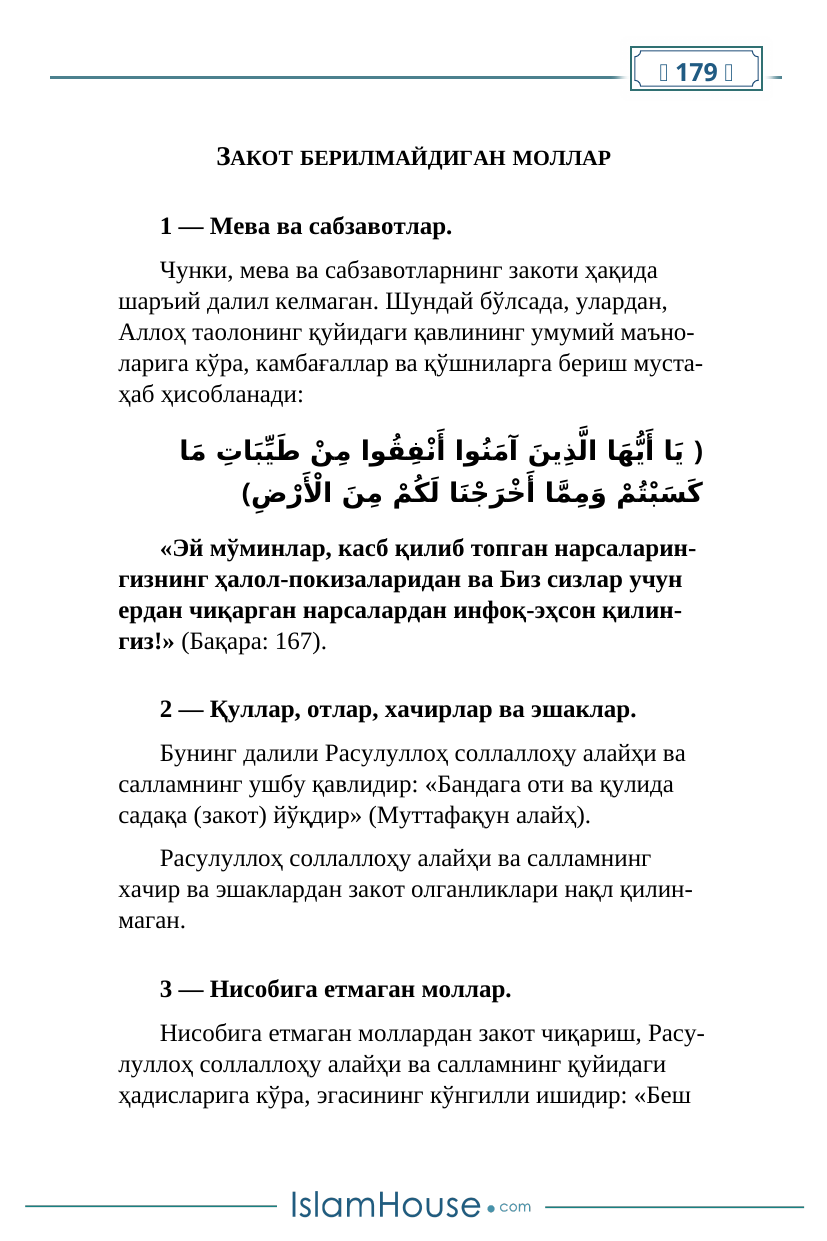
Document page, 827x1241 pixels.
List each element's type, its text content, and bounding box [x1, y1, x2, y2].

text Чунки, мева ва сабзавотларнинг закоти ҳақида шаръий далил келмаган. Шундай бўлсада, улардан, Аллоҳ таолонинг қуйидаги қавлининг умумий маъно-ларига кўра, камбағаллар ва қўшниларга бериш муста-ҳаб ҳисобланади: [118, 255, 709, 408]
picture [284, 1186, 805, 1224]
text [118, 1018, 709, 1108]
text «Эй мўминлар, касб қилиб топган нарсаларин-гизнинг ҳалол-покизаларидан ва Биз сизлар учун ердан чиқарган нарсалардан инфоқ-эҳсон қилин-гиз!» (Бақара: 167). [118, 533, 709, 654]
text 3 — Нисобига етмаган моллар. [159, 974, 709, 1003]
picture [18, 1186, 277, 1223]
text Расулуллоҳ соллаллоҳу алайҳи ва салламнинг хачир ва эшаклардан закот олганликлари нақл қилин-маган. [118, 843, 709, 934]
text 2 — Қуллар, отлар, хачирлар ва эшаклар. [159, 694, 709, 723]
subtitle ﴿ يَا أَيُّهَا الَّذِينَ آمَنُوا أَنْفِقُوا مِنْ طَيِّبَاتِ مَا كَسَبْتُمْ وَمِمَّا أَخْرَجْنَا لَكُمْ مِنَ الْأَرْضِ﴾ [130, 435, 703, 509]
text 1 — Мева ва сабзавотлар. [159, 211, 709, 240]
text Закот берилмайдиган моллар [118, 140, 709, 171]
text Бунинг далили Расулуллоҳ соллаллоҳу алайҳи ва салламнинг ушбу қавлидир: «Бандага оти ва қулида садақа (закот) йўқдир» (Муттафақун алайҳ). [118, 738, 709, 829]
